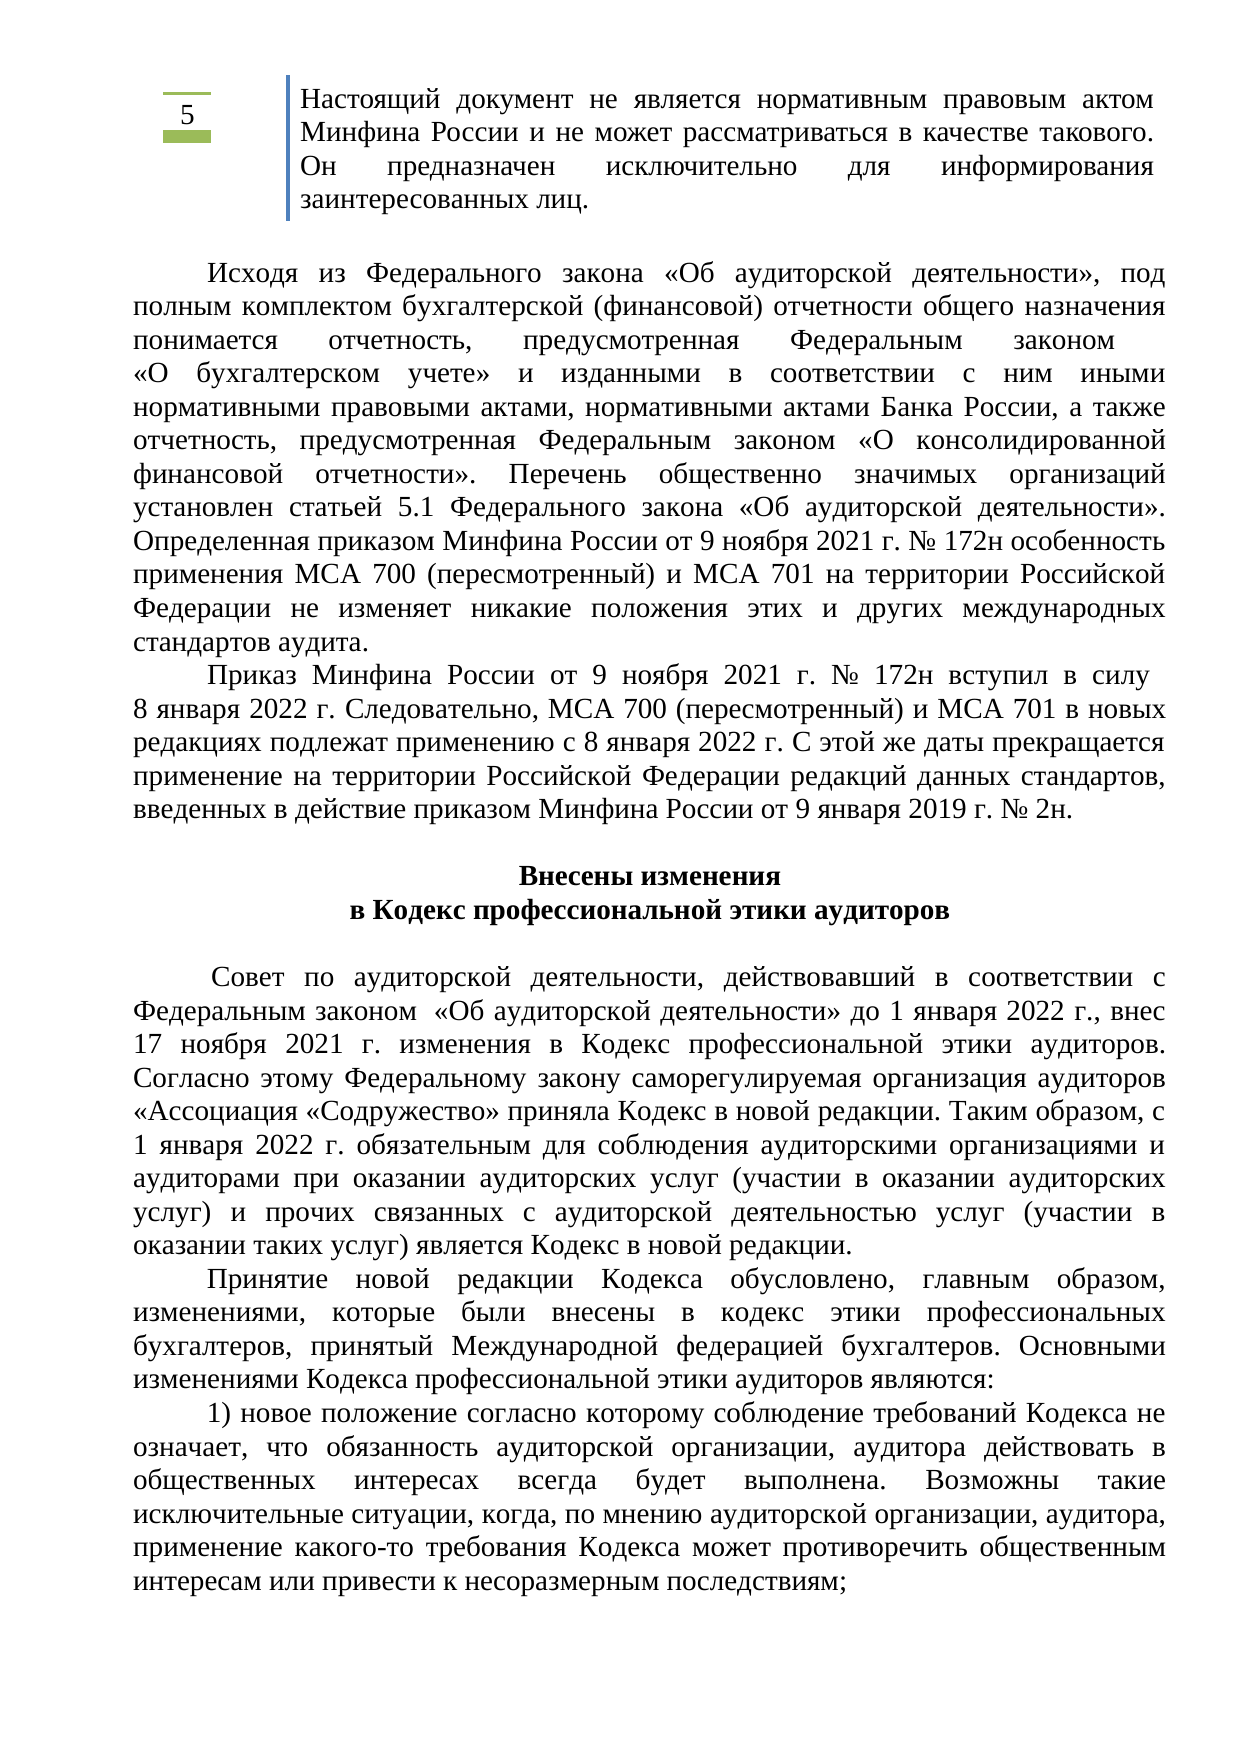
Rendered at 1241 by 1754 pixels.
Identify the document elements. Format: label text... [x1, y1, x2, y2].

text Приказ Минфина России от 9 ноября 2021 г. № 172н вступил в силу 8 января 2022 г. Следовательно, МСА 700 (пересмотренный) и МСА 701 в новых редакциях подлежат применению с 8 января 2022 г. С этой же даты прекращается применение на территории Российской Федерации редакций данных стандартов, введенных в действие приказом Минфина России от 9 января 2019 г. № 2н. [133, 657, 1167, 825]
text Внесены изменения [133, 858, 1167, 892]
text Совет по аудиторской деятельности, действовавший в соответствии с Федеральным законом «Об аудиторской деятельности» до 1 января 2022 г., внес 17 ноября 2021 г. изменения в Кодекс профессиональной этики аудиторов. Согласно этому Федеральному закону саморегулируемая организация аудиторов «Ассоциация «Содружество» приняла Кодекс в новой редакции. Таким образом, с 1 января 2022 г. обязательным для соблюдения аудиторскими организациями и аудиторами при оказании аудиторских услуг (участии в оказании аудиторских услуг) и прочих связанных с аудиторской деятельностью услуг (участии в оказании таких услуг) является Кодекс в новой редакции. [133, 959, 1167, 1261]
text 1) новое положение согласно которому соблюдение требований Кодекса не означает, что обязанность аудиторской организации, аудитора действовать в общественных интересах всегда будет выполнена. Возможны такие исключительные ситуации, когда, по мнению аудиторской организации, аудитора, применение какого-то требования Кодекса может противоречить общественным интересам или привести к несоразмерным последствиям; [133, 1395, 1167, 1596]
text Принятие новой редакции Кодекса обусловлено, главным образом, изменениями, которые были внесены в кодекс этики профессиональных бухгалтеров, принятый Международной федерацией бухгалтеров. Основными изменениями Кодекса профессиональной этики аудиторов являются: [133, 1261, 1167, 1395]
text Исходя из Федерального закона «Об аудиторской деятельности», под полным комплектом бухгалтерской (финансовой) отчетности общего назначения понимается отчетность, предусмотренная Федеральным законом «О бухгалтерском учете» и изданными в соответствии с ним иными нормативными правовыми актами, нормативными актами Банка России, а также отчетность, предусмотренная Федеральным законом «О консолидированной финансовой отчетности». Перечень общественно значимых организаций установлен статьей 5.1 Федерального закона «Об аудиторской деятельности». Определенная приказом Минфина России от 9 ноября 2021 г. № 172н особенность применения МСА 700 (пересмотренный) и МСА 701 на территории Российской Федерации не изменяет никакие положения этих и других международных стандартов аудита. [133, 255, 1167, 657]
text в Кодекс профессиональной этики аудиторов [133, 892, 1167, 926]
